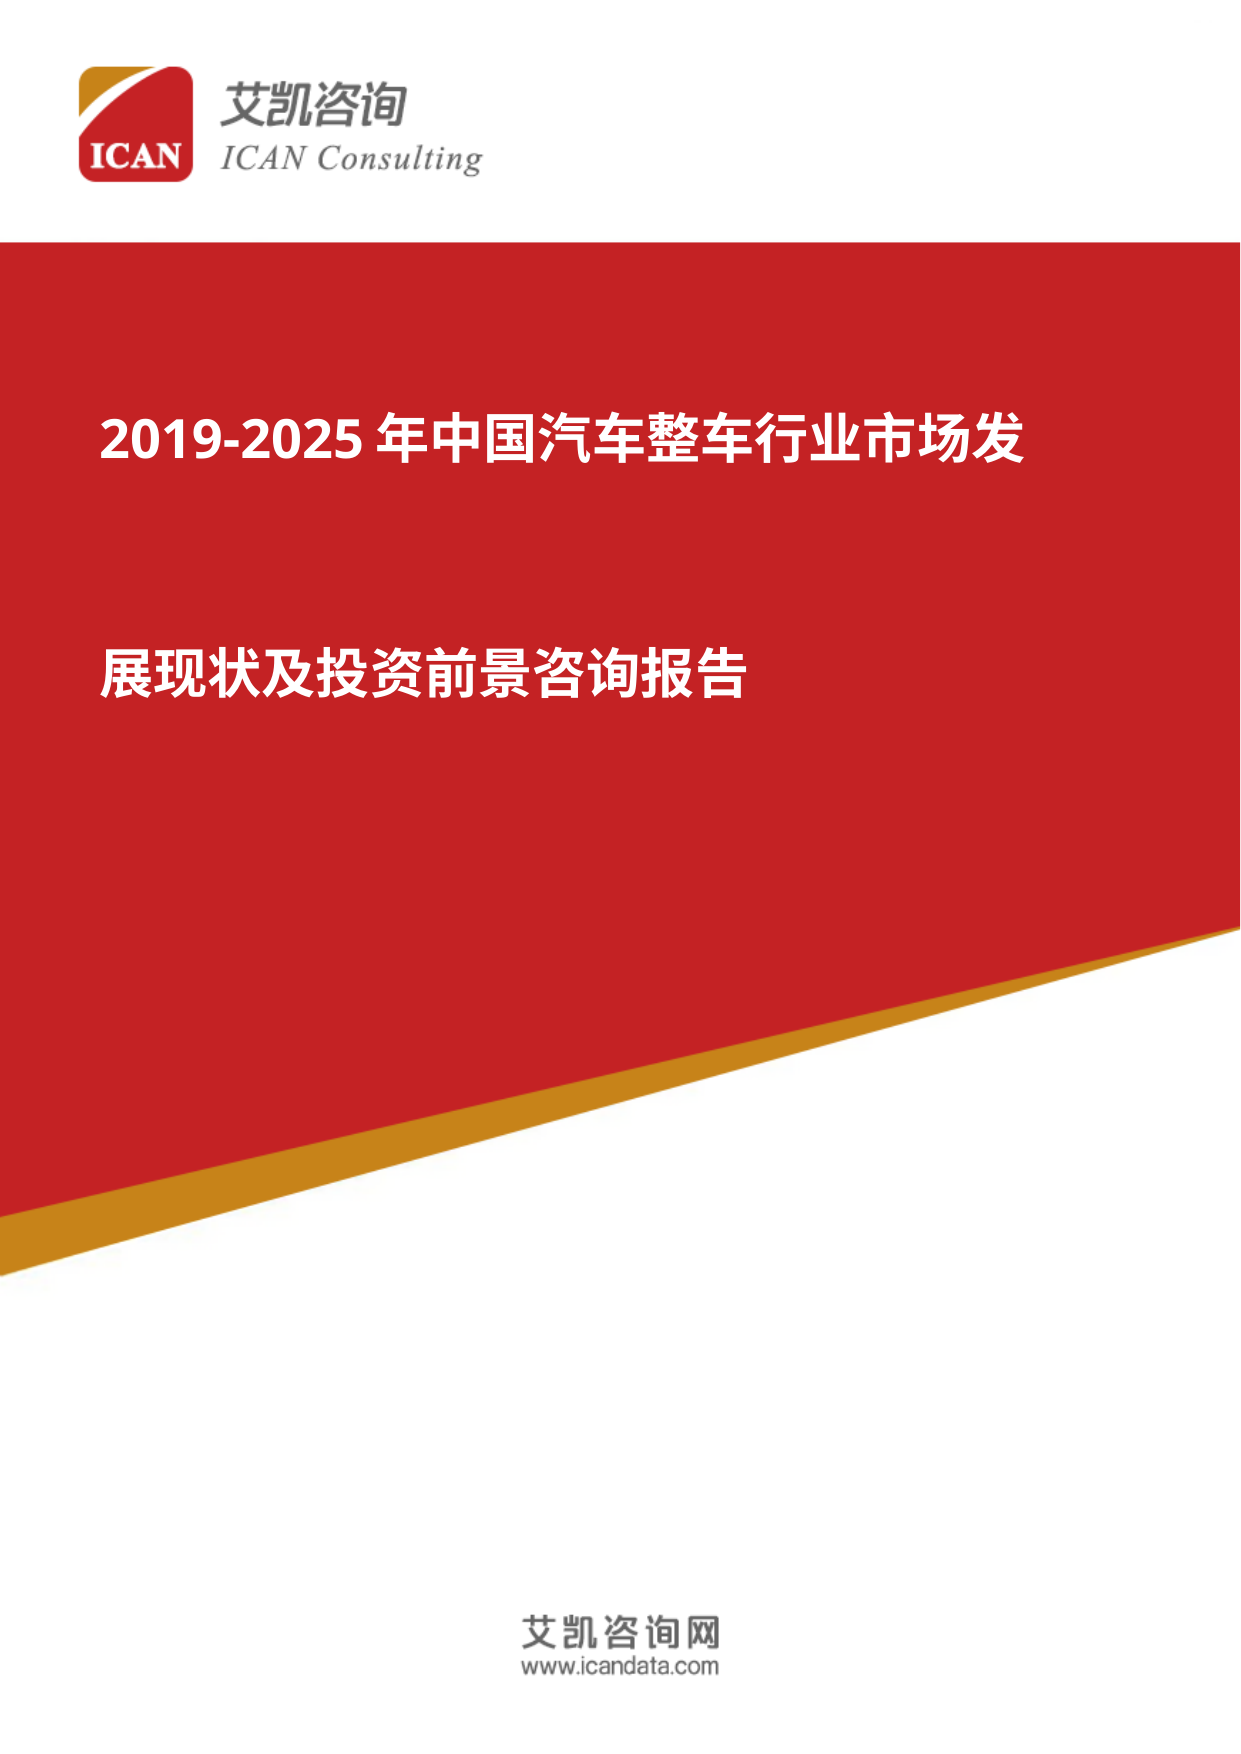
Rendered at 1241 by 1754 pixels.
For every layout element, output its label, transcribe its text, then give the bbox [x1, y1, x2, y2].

picture [0, 5, 1241, 1754]
subtitle 2019-2025年中国汽车整车行业市场发展现状及投资前景咨询报告 [99, 386, 1053, 718]
